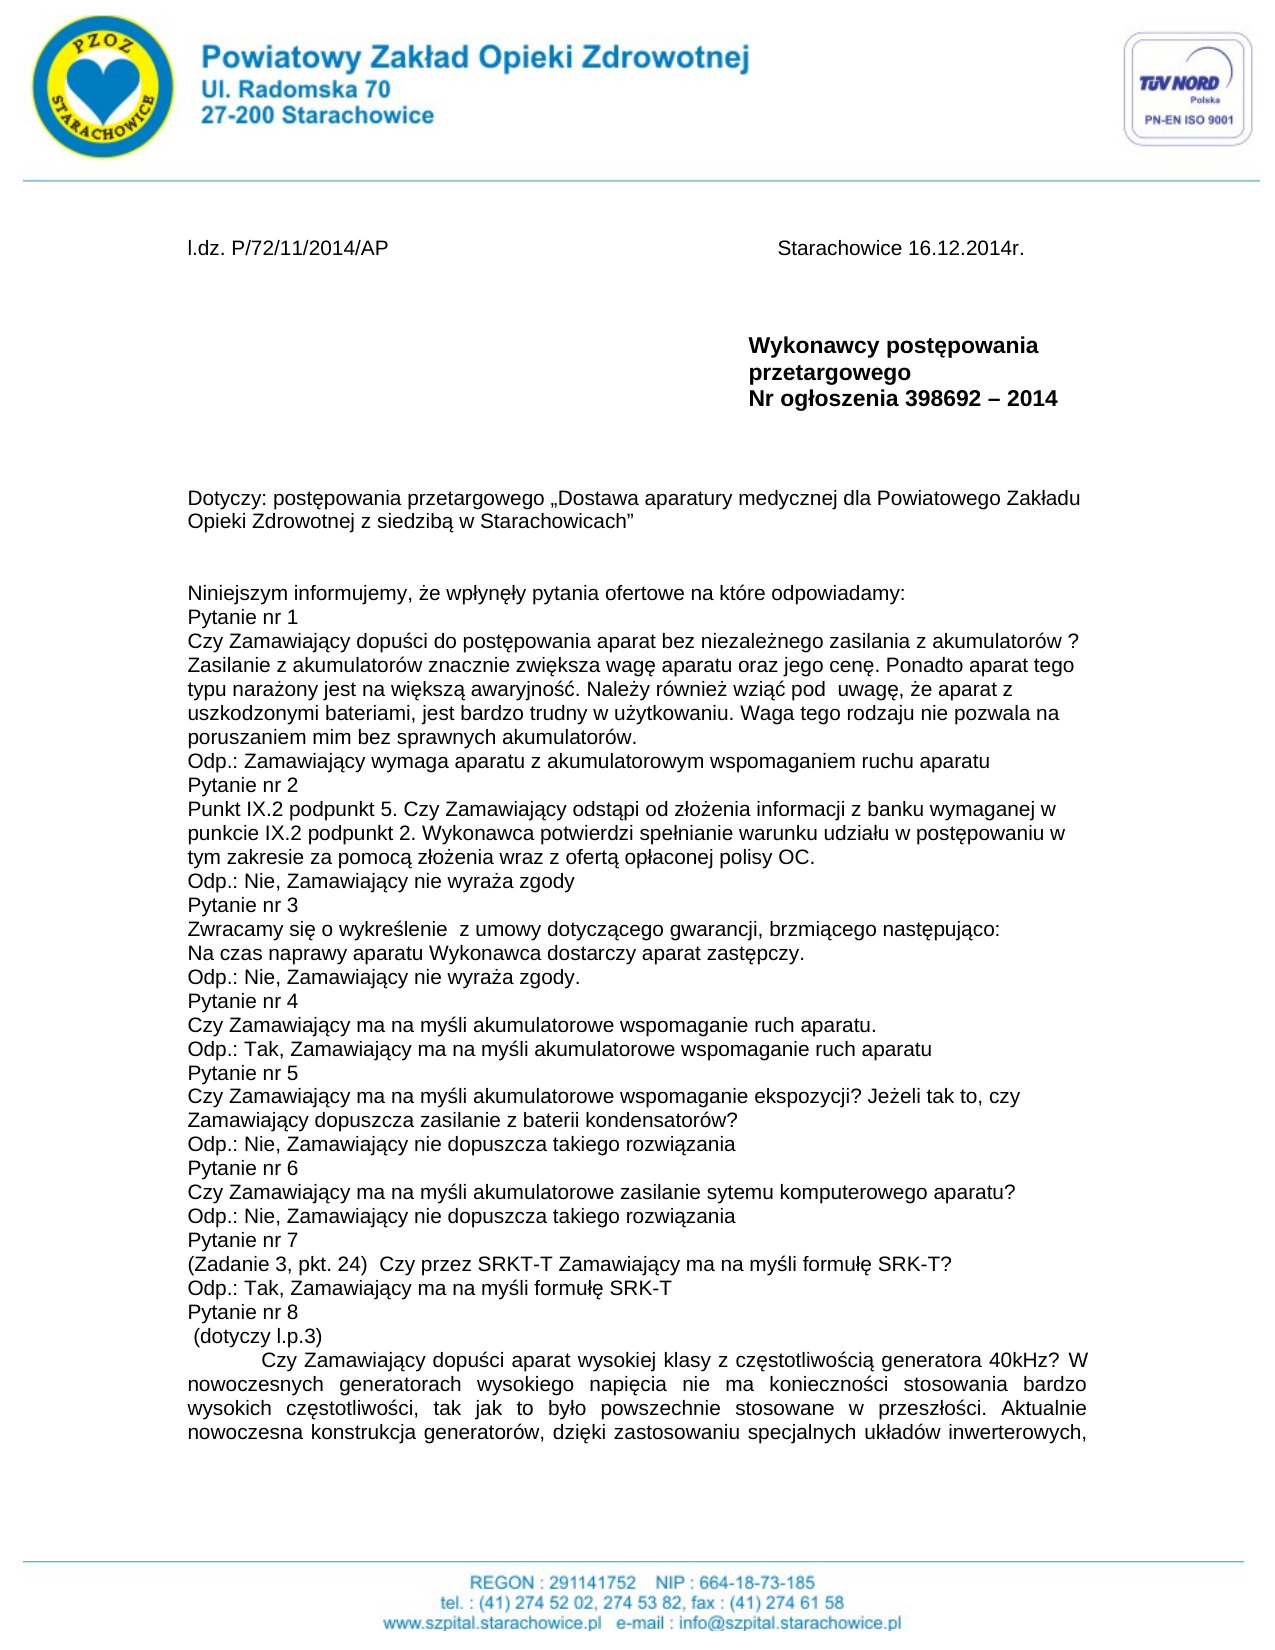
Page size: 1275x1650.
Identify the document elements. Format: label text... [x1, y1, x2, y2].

text Punkt IX.2 podpunkt 5. Czy Zamawiający odstąpi od złożenia informacji z banku wymaganej w punkcie IX.2 podpunkt 2. Wykonawca potwierdzi spełnianie warunku udziału w postępowaniu w tym zakresie za pomocą złożenia wraz z ofertą opłaconej polisy OC. [187, 797, 1088, 869]
text przetargowego [187, 358, 1088, 385]
picture [19, 1561, 1243, 1630]
text Zasilanie z akumulatorów znacznie zwiększa wagę aparatu oraz jego cenę. Ponadto aparat tego typu narażony jest na większą awaryjność. Należy również wziąć pod uwagę, że aparat z uszkodzonymi bateriami, jest bardzo trudny w użytkowaniu. Waga tego rodzaju nie pozwala na poruszaniem mim bez sprawnych akumulatorów. [187, 653, 1088, 749]
text (Zadanie 3, pkt. 24) Czy przez SRKT-T Zamawiający ma na myśli formułę SRK-T? [187, 1252, 1088, 1276]
text Zwracamy się o wykreślenie z umowy dotyczącego gwarancji, brzmiącego następująco: [187, 917, 1088, 941]
text (dotyczy l.p.3) [187, 1324, 1088, 1348]
text Wykonawcy postępowania [187, 332, 1088, 358]
text Pytanie nr 8 [187, 1300, 1088, 1324]
text Pytanie nr 4 [187, 988, 1088, 1012]
text Czy Zamawiający ma na myśli akumulatorowe zasilanie sytemu komputerowego aparatu? [187, 1180, 1088, 1204]
text Nr ogłoszenia 398692 – 2014 [187, 385, 1088, 411]
text Odp.: Tak, Zamawiający ma na myśli akumulatorowe wspomaganie ruch aparatu [187, 1036, 1088, 1060]
text Pytanie nr 6 [187, 1156, 1088, 1180]
text Pytanie nr 5 [187, 1060, 1088, 1084]
text Czy Zamawiający ma na myśli akumulatorowe wspomaganie ruch aparatu. [187, 1012, 1088, 1036]
text Na czas naprawy aparatu Wykonawca dostarczy aparat zastępczy. [187, 941, 1088, 964]
picture [19, 15, 1259, 181]
text Niniejszym informujemy, że wpłynęły pytania ofertowe na które odpowiadamy: [187, 581, 1088, 605]
text Pytanie nr 3 [187, 893, 1088, 917]
text Czy Zamawiający dopuści do postępowania aparat bez niezależnego zasilania z akumulatorów ? [187, 629, 1088, 653]
text Odp.: Zamawiający wymaga aparatu z akumulatorowym wspomaganiem ruchu aparatu [187, 749, 1088, 773]
text Pytanie nr 1 [187, 605, 1088, 629]
text l.dz. P/72/11/2014/AP Starachowice 16.12.2014r. [187, 236, 1088, 260]
text Pytanie nr 2 [187, 773, 1088, 797]
text Odp.: Tak, Zamawiający ma na myśli formułę SRK-T [187, 1276, 1088, 1300]
text Odp.: Nie, Zamawiający nie dopuszcza takiego rozwiązania [187, 1132, 1088, 1156]
text Pytanie nr 7 [187, 1228, 1088, 1252]
text Odp.: Nie, Zamawiający nie wyraża zgody [187, 869, 1088, 893]
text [187, 1348, 1088, 1444]
text Odp.: Nie, Zamawiający nie dopuszcza takiego rozwiązania [187, 1204, 1088, 1228]
text Czy Zamawiający ma na myśli akumulatorowe wspomaganie ekspozycji? Jeżeli tak to, czy Zamawiający dopuszcza zasilanie z baterii kondensatorów? [187, 1084, 1088, 1132]
text Odp.: Nie, Zamawiający nie wyraża zgody. [187, 964, 1088, 988]
text Dotyczy: postępowania przetargowego „Dostawa aparatury medycznej dla Powiatowego Zakładu Opieki Zdrowotnej z siedzibą w Starachowicach” [187, 485, 1088, 533]
